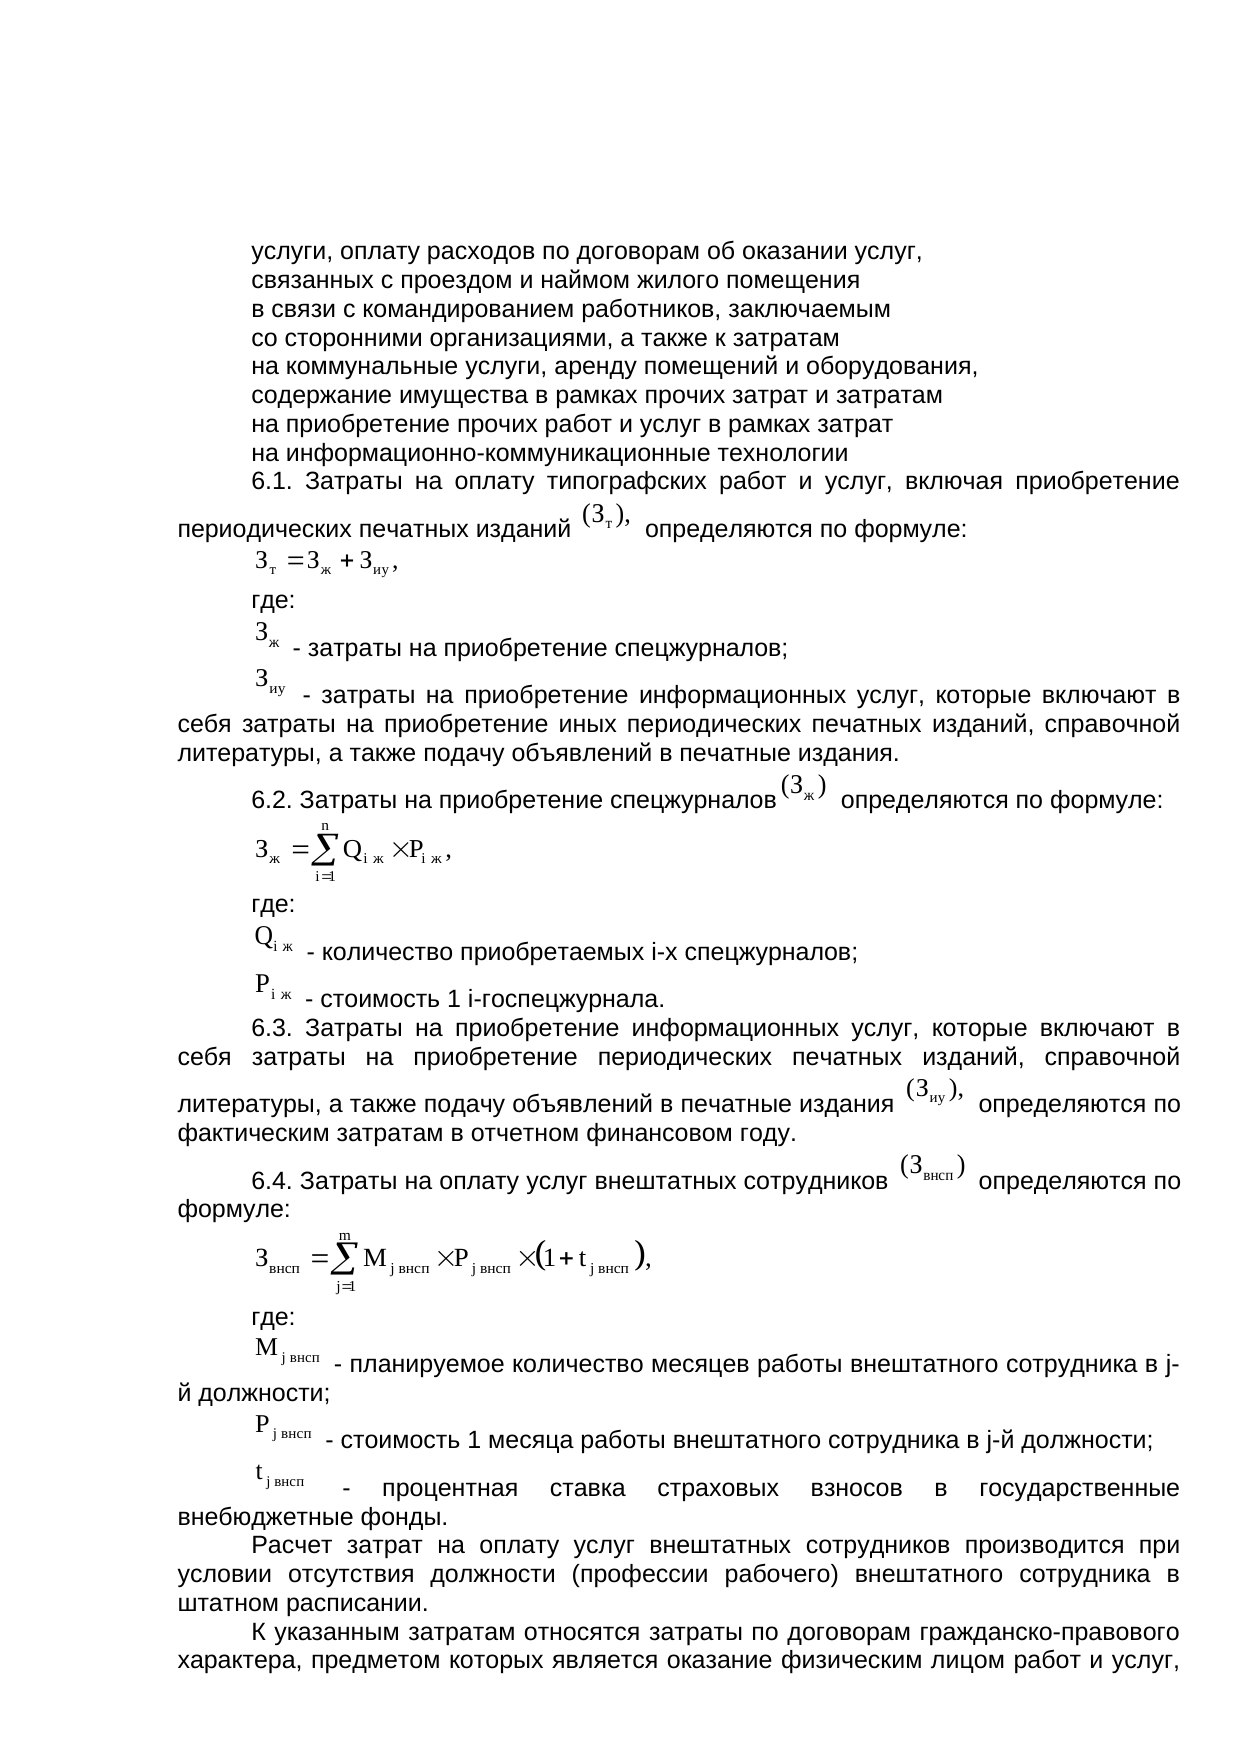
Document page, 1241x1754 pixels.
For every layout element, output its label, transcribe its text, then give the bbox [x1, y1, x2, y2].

text на информационно-коммуникационные технологии [177, 437, 1181, 466]
text - стоимость 1 месяца работы внештатного сотрудника в j-й должности; [177, 1407, 1181, 1454]
text содержание имущества в рамках прочих затрат и затратам [177, 380, 1181, 409]
text - процентная ставка страховых взносов в государственные внебюджетные фонды. [177, 1454, 1181, 1531]
text на коммунальные услуги, аренду помещений и оборудования, [177, 351, 1181, 380]
text - стоимость 1 i-госпецжурнала. [177, 965, 1181, 1013]
text в связи с командированием работников, заключаемым [177, 294, 1181, 322]
text на приобретение прочих работ и услуг в рамках затрат [177, 409, 1181, 437]
text 6.2. Затраты на приобретение спецжурналов определяются по формуле: [177, 766, 1181, 814]
text 6.1. Затраты на оплату типографских работ и услуг, включая приобретение периодических печатных изданий определяются по формуле: [177, 466, 1181, 543]
text связанных с проездом и наймом жилого помещения [177, 265, 1181, 294]
text - планируемое количество месяцев работы внештатного сотрудника в j-й должности; [177, 1330, 1181, 1407]
text услуги, оплату расходов по договорам об оказании услуг, [177, 236, 1181, 265]
text где: [177, 585, 1181, 614]
text со сторонними организациями, а также к затратам [177, 322, 1181, 351]
text Расчет затрат на оплату услуг внештатных сотрудников производится при условии отсутствия должности (профессии рабочего) внештатного сотрудника в штатном расписании. [177, 1531, 1181, 1617]
text - затраты на приобретение спецжурналов; [177, 614, 1181, 661]
text 6.3. Затраты на приобретение информационных услуг, которые включают в себя затраты на приобретение периодических печатных изданий, справочной литературы, а также подачу объявлений в печатные издания определяются по фактическим затратам в отчетном финансовом году. [177, 1013, 1181, 1147]
text 6.4. Затраты на оплату услуг внештатных сотрудников определяются по формуле: [177, 1147, 1181, 1223]
text - количество приобретаемых i-х спецжурналов; [177, 918, 1181, 965]
text где: [177, 889, 1181, 918]
text где: [177, 1301, 1181, 1330]
text - затраты на приобретение информационных услуг, которые включают в себя затраты на приобретение иных периодических печатных изданий, справочной литературы, а также подачу объявлений в печатные издания. [177, 661, 1181, 766]
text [177, 1617, 1181, 1674]
